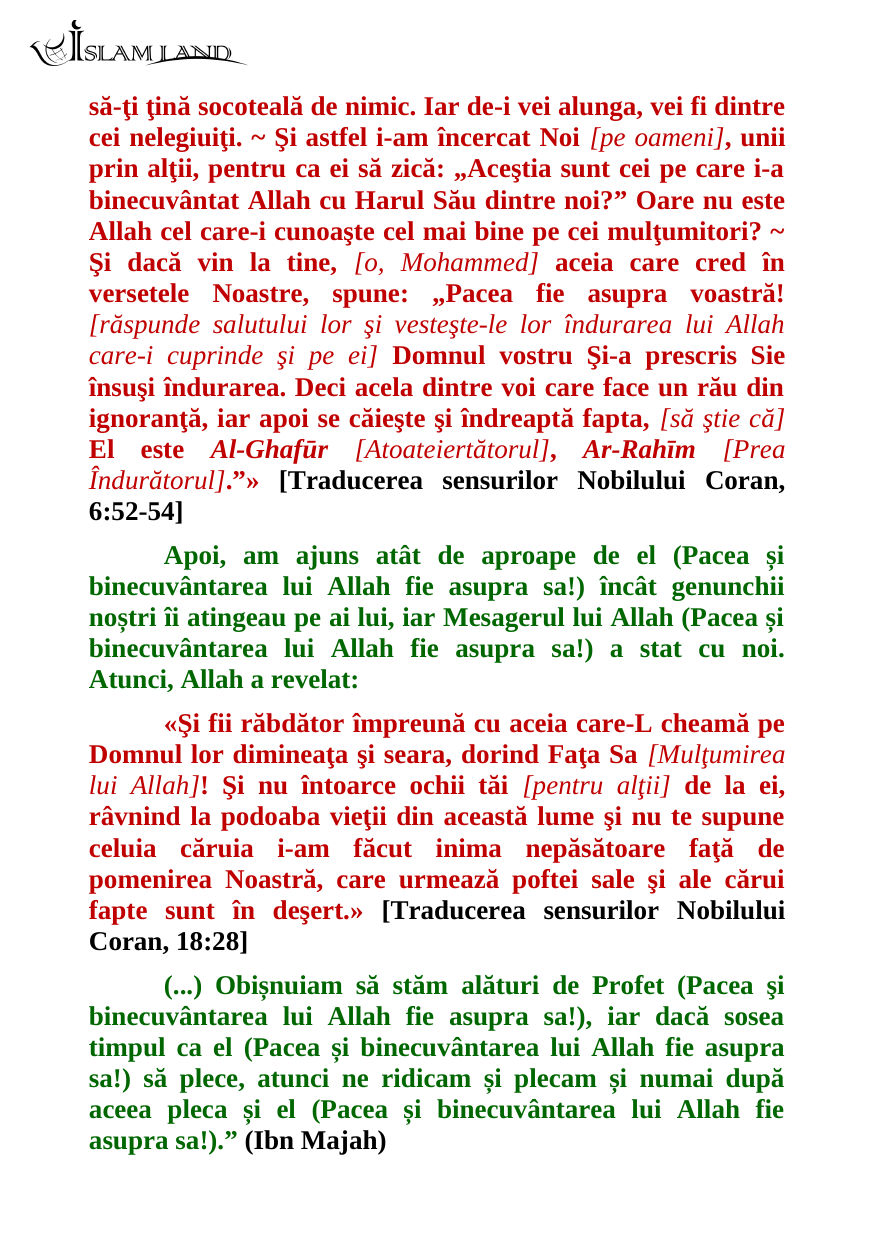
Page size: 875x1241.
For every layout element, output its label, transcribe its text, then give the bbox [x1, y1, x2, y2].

text Apoi, am ajuns atât de aproape de el (Pacea și binecuvântarea lui Allah fie asupra sa!) încât genunchii noștri îi atingeau pe ai lui, iar Mesagerul lui Allah (Pacea și binecuvântarea lui Allah fie asupra sa!) a stat cu noi. Atunci, Allah a revelat: [89, 539, 785, 694]
text (...) Obișnuiam să stăm alături de Profet (Pacea şi binecuvântarea lui Allah fie asupra sa!), iar dacă sosea timpul ca el (Pacea și binecuvântarea lui Allah fie asupra sa!) să plece, atunci ne ridicam și plecam și numai după aceea pleca și el (Pacea și binecuvântarea lui Allah fie asupra sa!).” (Ibn Majah) [89, 969, 785, 1156]
picture [29, 20, 249, 66]
text «Şi fii răbdător împreună cu aceia care-L cheamă pe Domnul lor dimineaţa şi seara, dorind Faţa Sa [Mulţumirea lui Allah]! Şi nu întoarce ochii tăi [pentru alţii] de la ei, râvnind la podoaba vieţii din această lume şi nu te supune celuia căruia i-am făcut inima nepăsătoare faţă de pomenirea Noastră, care urmează poftei sale şi ale cărui fapte sunt în deşert.» [Traducerea sensurilor Nobilului Coran, 18:28] [89, 707, 785, 956]
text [89, 90, 785, 526]
